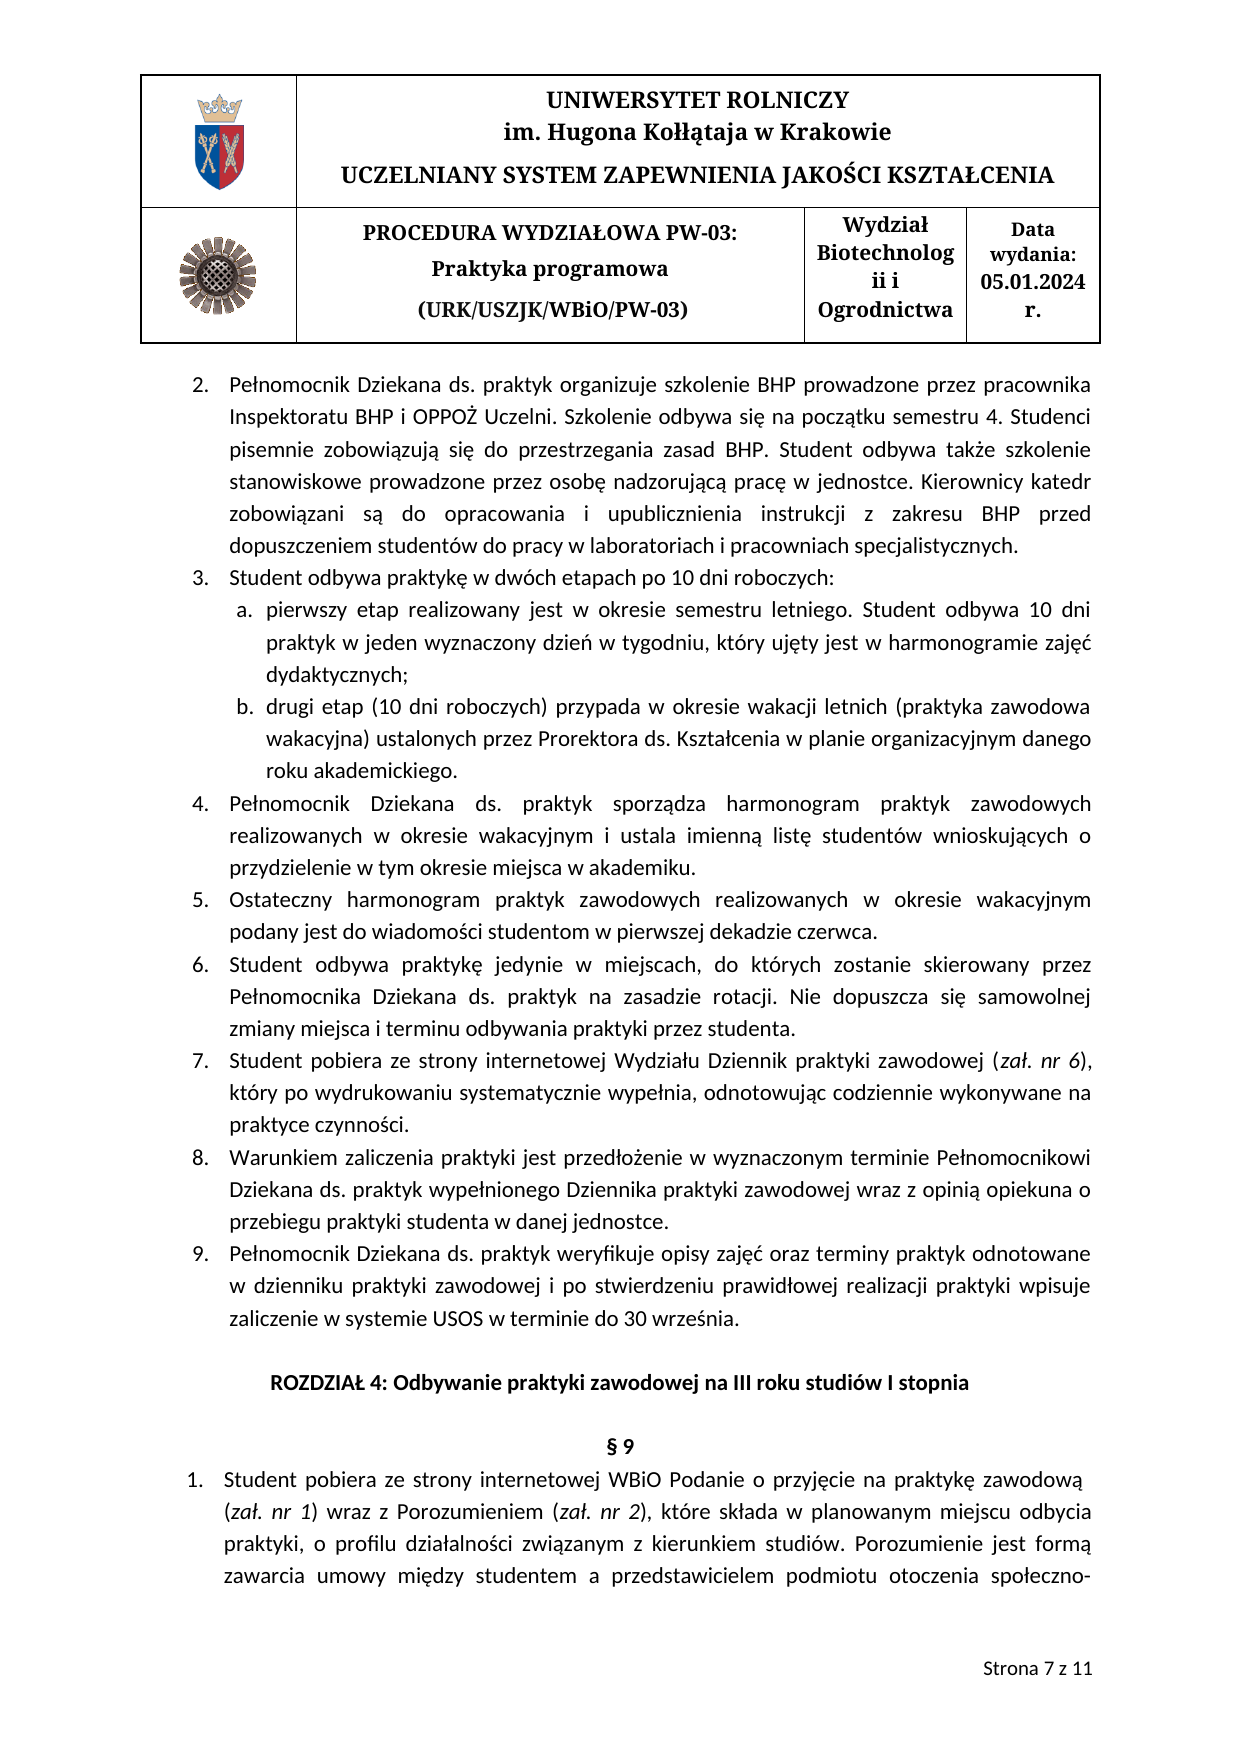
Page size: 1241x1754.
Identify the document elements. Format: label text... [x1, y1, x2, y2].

text § 9 [148, 1432, 1093, 1461]
list Pełnomocnik Dziekana ds. praktyk weryfikuje opisy zajęć oraz terminy praktyk odnotowane w dzienniku praktyki zawodowej i po stwierdzeniu prawidłowej realizacji praktyki wpisuje zaliczenie w systemie USOS w terminie do 30 września. [192, 1239, 1093, 1332]
list Student odbywa praktykę w dwóch etapach po 10 dni roboczych: [192, 563, 1093, 591]
list Ostateczny harmonogram praktyk zawodowych realizowanych w okresie wakacyjnym podany jest do wiadomości studentom w pierwszej dekadzie czerwca. [192, 885, 1093, 946]
list Student odbywa praktykę jedynie w miejscach, do których zostanie skierowany przez Pełnomocnika Dziekana ds. praktyk na zasadzie rotacji. Nie dopuszcza się samowolnej zmiany miejsca i terminu odbywania praktyki przez studenta. [192, 950, 1093, 1042]
list Pełnomocnik Dziekana ds. praktyk organizuje szkolenie BHP prowadzone przez pracownika Inspektoratu BHP i OPPOŻ Uczelni. Szkolenie odbywa się na początku semestru 4. Studenci pisemnie zobowiązują się do przestrzegania zasad BHP. Student odbywa także szkolenie stanowiskowe prowadzone przez osobę nadzorującą pracę w jednostce. Kierownicy katedr zobowiązani są do opracowania i upublicznienia instrukcji z zakresu BHP przed dopuszczeniem studentów do pracy w laboratoriach i pracowniach specjalistycznych. [192, 370, 1093, 559]
list Pełnomocnik Dziekana ds. praktyk sporządza harmonogram praktyk zawodowych realizowanych w okresie wakacyjnym i ustala imienną listę studentów wnioskujących o przydzielenie w tym okresie miejsca w akademiku. [192, 789, 1093, 881]
text ROZDZIAŁ 4: Odbywanie praktyki zawodowej na III roku studiów I stopnia [148, 1368, 1093, 1396]
list drugi etap (10 dni roboczych) przypada w okresie wakacji letnich (praktyka zawodowa wakacyjna) ustalonych przez Prorektora ds. Kształcenia w planie organizacyjnym danego roku akademickiego. [236, 692, 1093, 784]
list Warunkiem zaliczenia praktyki jest przedłożenie w wyznaczonym terminie Pełnomocnikowi Dziekana ds. praktyk wypełnionego Dziennika praktyki zawodowej wraz z opinią opiekuna o przebiegu praktyki studenta w danej jednostce. [192, 1143, 1093, 1235]
picture [186, 91, 251, 192]
picture [152, 229, 285, 321]
list Student pobiera ze strony internetowej Wydziału Dziennik praktyki zawodowej (zał. nr 6), który po wydrukowaniu systematycznie wypełnia, odnotowując codziennie wykonywane na praktyce czynności. [192, 1046, 1093, 1139]
list pierwszy etap realizowany jest w okresie semestru letniego. Student odbywa 10 dni praktyk w jeden wyznaczony dzień w tygodniu, który ujęty jest w harmonogramie zajęć dydaktycznych; [236, 596, 1093, 688]
